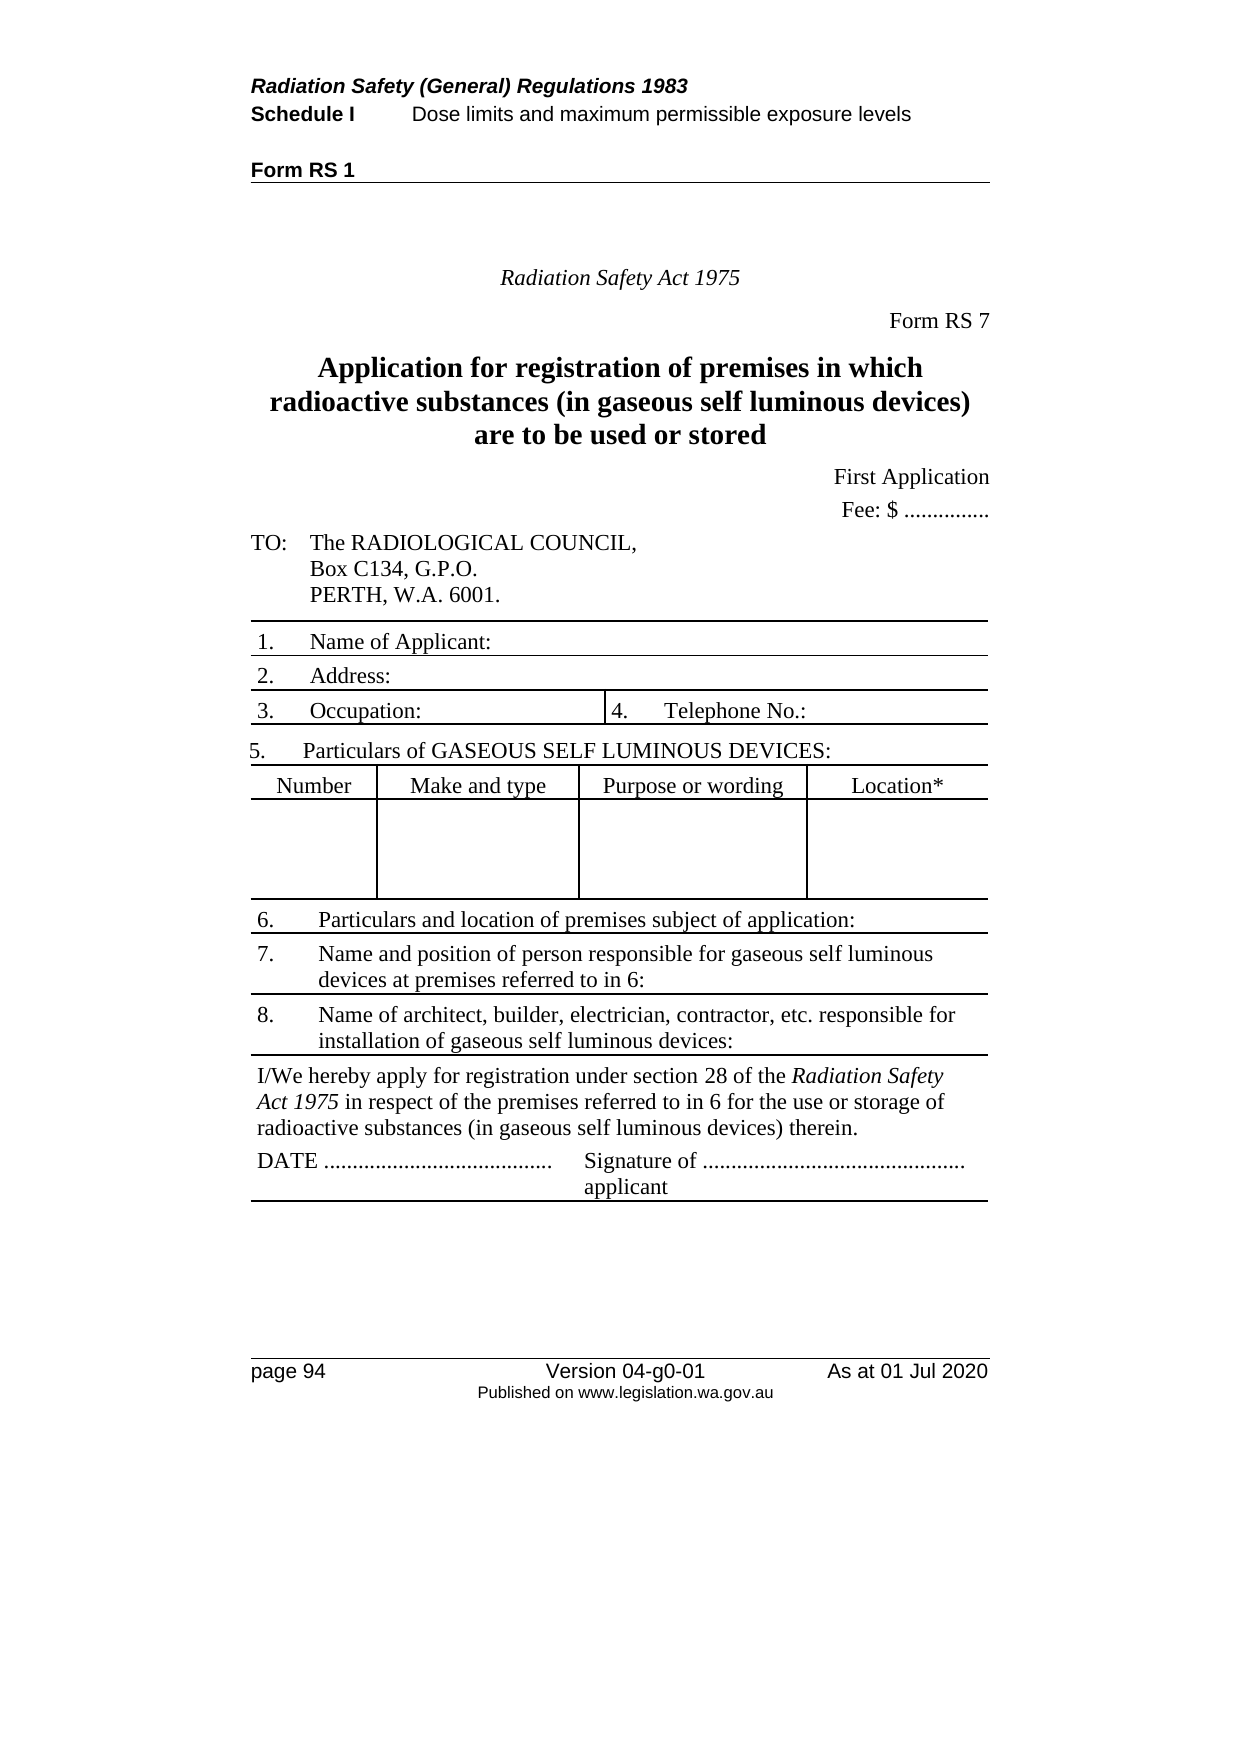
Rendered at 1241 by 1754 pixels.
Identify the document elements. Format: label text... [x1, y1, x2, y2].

table_cell 7. Name and position of person responsible for gaseous self luminous devices at premises referred to in 6: [251, 934, 988, 993]
table_cell 5. Particulars of GASEOUS SELF LUMINOUS DEVICES: [251, 725, 988, 764]
table_cell Purpose or wording [580, 766, 806, 798]
table_cell 4. Telephone No.: [606, 691, 988, 723]
table_cell [251, 800, 376, 898]
table_cell [378, 800, 578, 898]
table_header 1. Name of Applicant: [251, 622, 988, 654]
table_cell [580, 800, 806, 898]
table_cell Location* [808, 766, 988, 798]
table_cell Number [251, 766, 376, 798]
text Fee: $ ............... [251, 496, 990, 522]
table_cell I/We hereby apply for registration under section 28 of the Radiation Safety Act 1975 in respect of the premises referred to in 6 for the use or storage of radioactive substances (in gaseous self luminous devices) therein. DATE ........................................ Signature of .............................................. applicant [251, 1056, 988, 1200]
table_cell 2. Address: [251, 656, 988, 689]
table_cell [808, 800, 988, 898]
table_cell 8. Name of architect, builder, electrician, contractor, etc. responsible for installation of gaseous self luminous devices: [251, 995, 988, 1054]
table_cell 3. Occupation: [251, 691, 604, 723]
text PERTH, W.A. 6001. [251, 581, 990, 608]
subtitle Application for registration of premises in which radioactive substances (in gaseous self luminous devices) are to be used or stored [251, 350, 990, 451]
text TO: The RADIOLOGICAL COUNCIL, [251, 528, 990, 555]
text First Application [251, 463, 990, 490]
table_cell 6. Particulars and location of premises subject of application: [251, 900, 988, 932]
table_cell Make and type [378, 766, 578, 798]
text Box C134, G.P.O. [251, 555, 990, 581]
subtitle Radiation Safety Act 1975 [251, 264, 990, 291]
subtitle Form RS 7 [251, 307, 990, 333]
